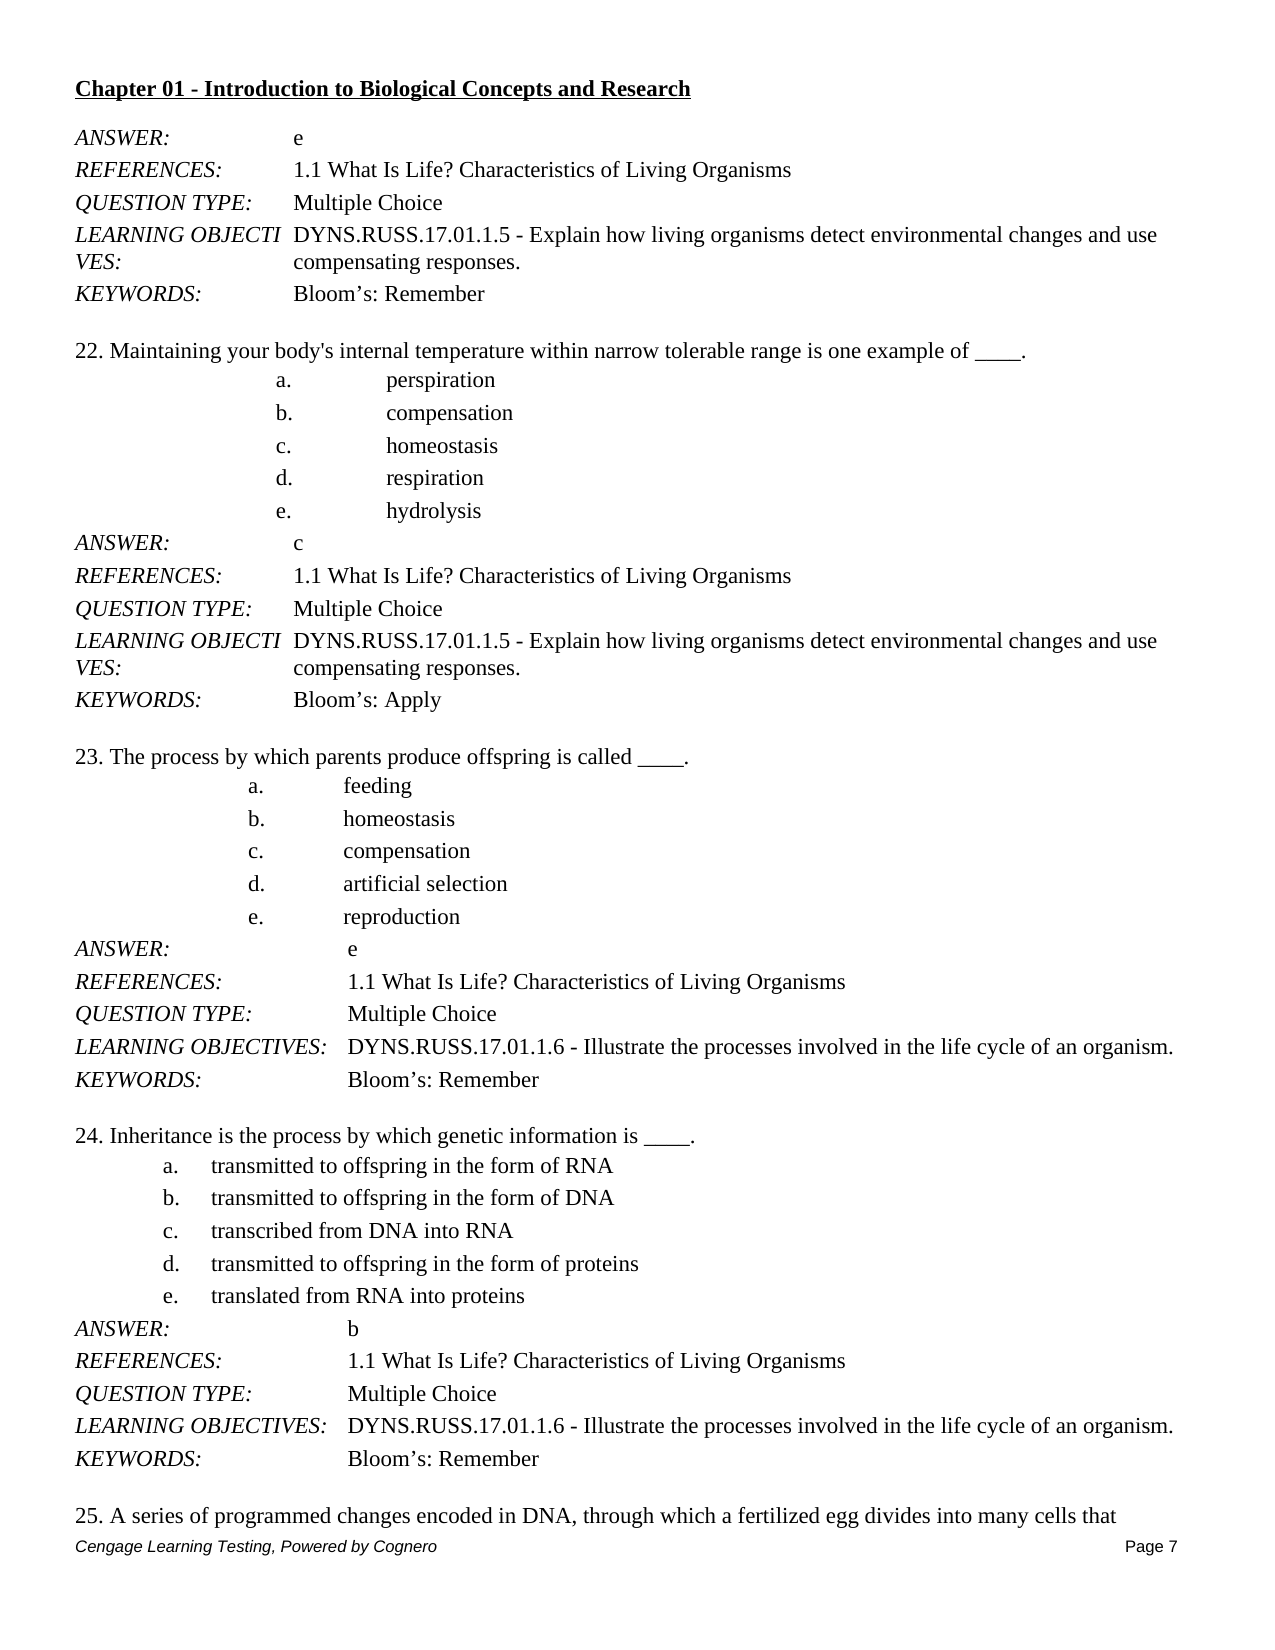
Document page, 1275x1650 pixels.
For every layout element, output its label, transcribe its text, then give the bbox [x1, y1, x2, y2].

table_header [75, 121, 1200, 310]
table_header 23. The process by which parents produce offspring is called ____.​ [75, 769, 1200, 1095]
table_header 24. Inheritance is the process by which genetic information is ____.​ [75, 1149, 1200, 1475]
table_header 22. Maintaining your body's internal temperature within narrow tolerable range is one example of ____.​ [75, 363, 1200, 716]
